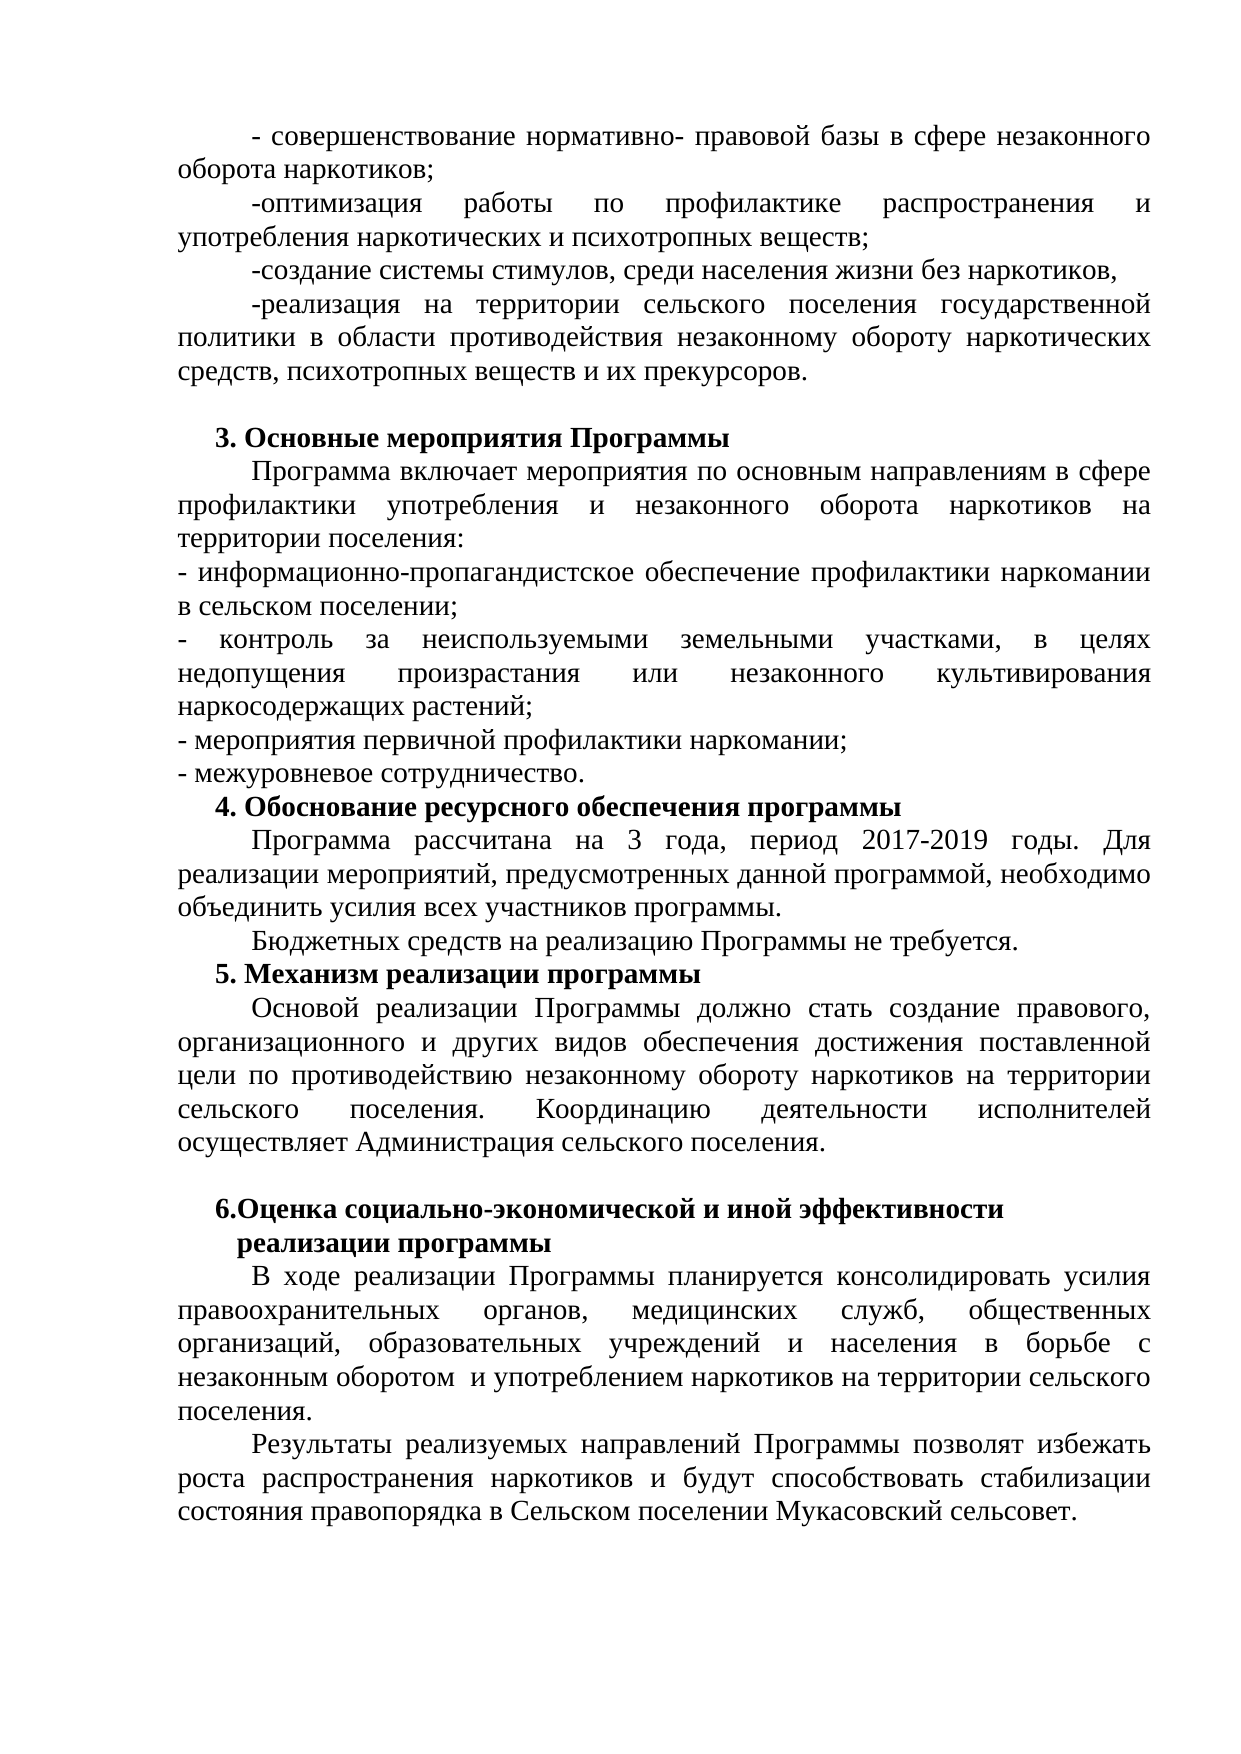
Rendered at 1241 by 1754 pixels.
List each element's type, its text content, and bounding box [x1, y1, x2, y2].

text реализации программы [215, 1225, 1152, 1258]
text - контроль за неиспользуемыми земельными участками, в целях недопущения произрастания или незаконного культивирования наркосодержащих растений; [177, 621, 1152, 722]
text Результаты реализуемых направлений Программы позволят избежать роста распространения наркотиков и будут способствовать стабилизации состояния правопорядка в Сельском поселении Мукасовский сельсовет. [177, 1426, 1152, 1527]
text В ходе реализации Программы планируется консолидировать усилия правоохранительных органов, медицинских служб, общественных организаций, образовательных учреждений и населения в борьбе с незаконным оборотом и употреблением наркотиков на территории сельского поселения. [177, 1258, 1152, 1426]
text - межуровневое сотрудничество. [177, 755, 1152, 789]
text 6.Оценка социально-экономической и иной эффективности [215, 1191, 1152, 1225]
text Программа включает мероприятия по основным направлениям в сфере профилактики употребления и незаконного оборота наркотиков на территории поселения: [177, 453, 1152, 554]
text Программа рассчитана на 3 года, период 2017-2019 годы. Для реализации мероприятий, предусмотренных данной программой, необходимо объединить усилия всех участников программы. [177, 822, 1152, 923]
text 3. Основные мероприятия Программы [215, 420, 1152, 453]
text -создание системы стимулов, среди населения жизни без наркотиков, [177, 252, 1152, 286]
text 4. Обоснование ресурсного обеспечения программы [215, 789, 1152, 822]
text - мероприятия первичной профилактики наркомании; [177, 722, 1152, 755]
text Бюджетных средств на реализацию Программы не требуется. [177, 923, 1152, 957]
text -оптимизация работы по профилактике распространения и употребления наркотических и психотропных веществ; [177, 185, 1152, 252]
text - информационно-пропагандистское обеспечение профилактики наркомании в сельском поселении; [177, 554, 1152, 621]
text 5. Механизм реализации программы [215, 957, 1152, 990]
text -реализация на территории сельского поселения государственной политики в области противодействия незаконному обороту наркотических средств, психотропных веществ и их прекурсоров. [177, 286, 1152, 386]
text - совершенствование нормативно- правовой базы в сфере незаконного оборота наркотиков; [177, 118, 1152, 185]
text Основой реализации Программы должно стать создание правового, организационного и других видов обеспечения достижения поставленной цели по противодействию незаконному обороту наркотиков на территории сельского поселения. Координацию деятельности исполнителей осуществляет Администрация сельского поселения. [177, 990, 1152, 1158]
